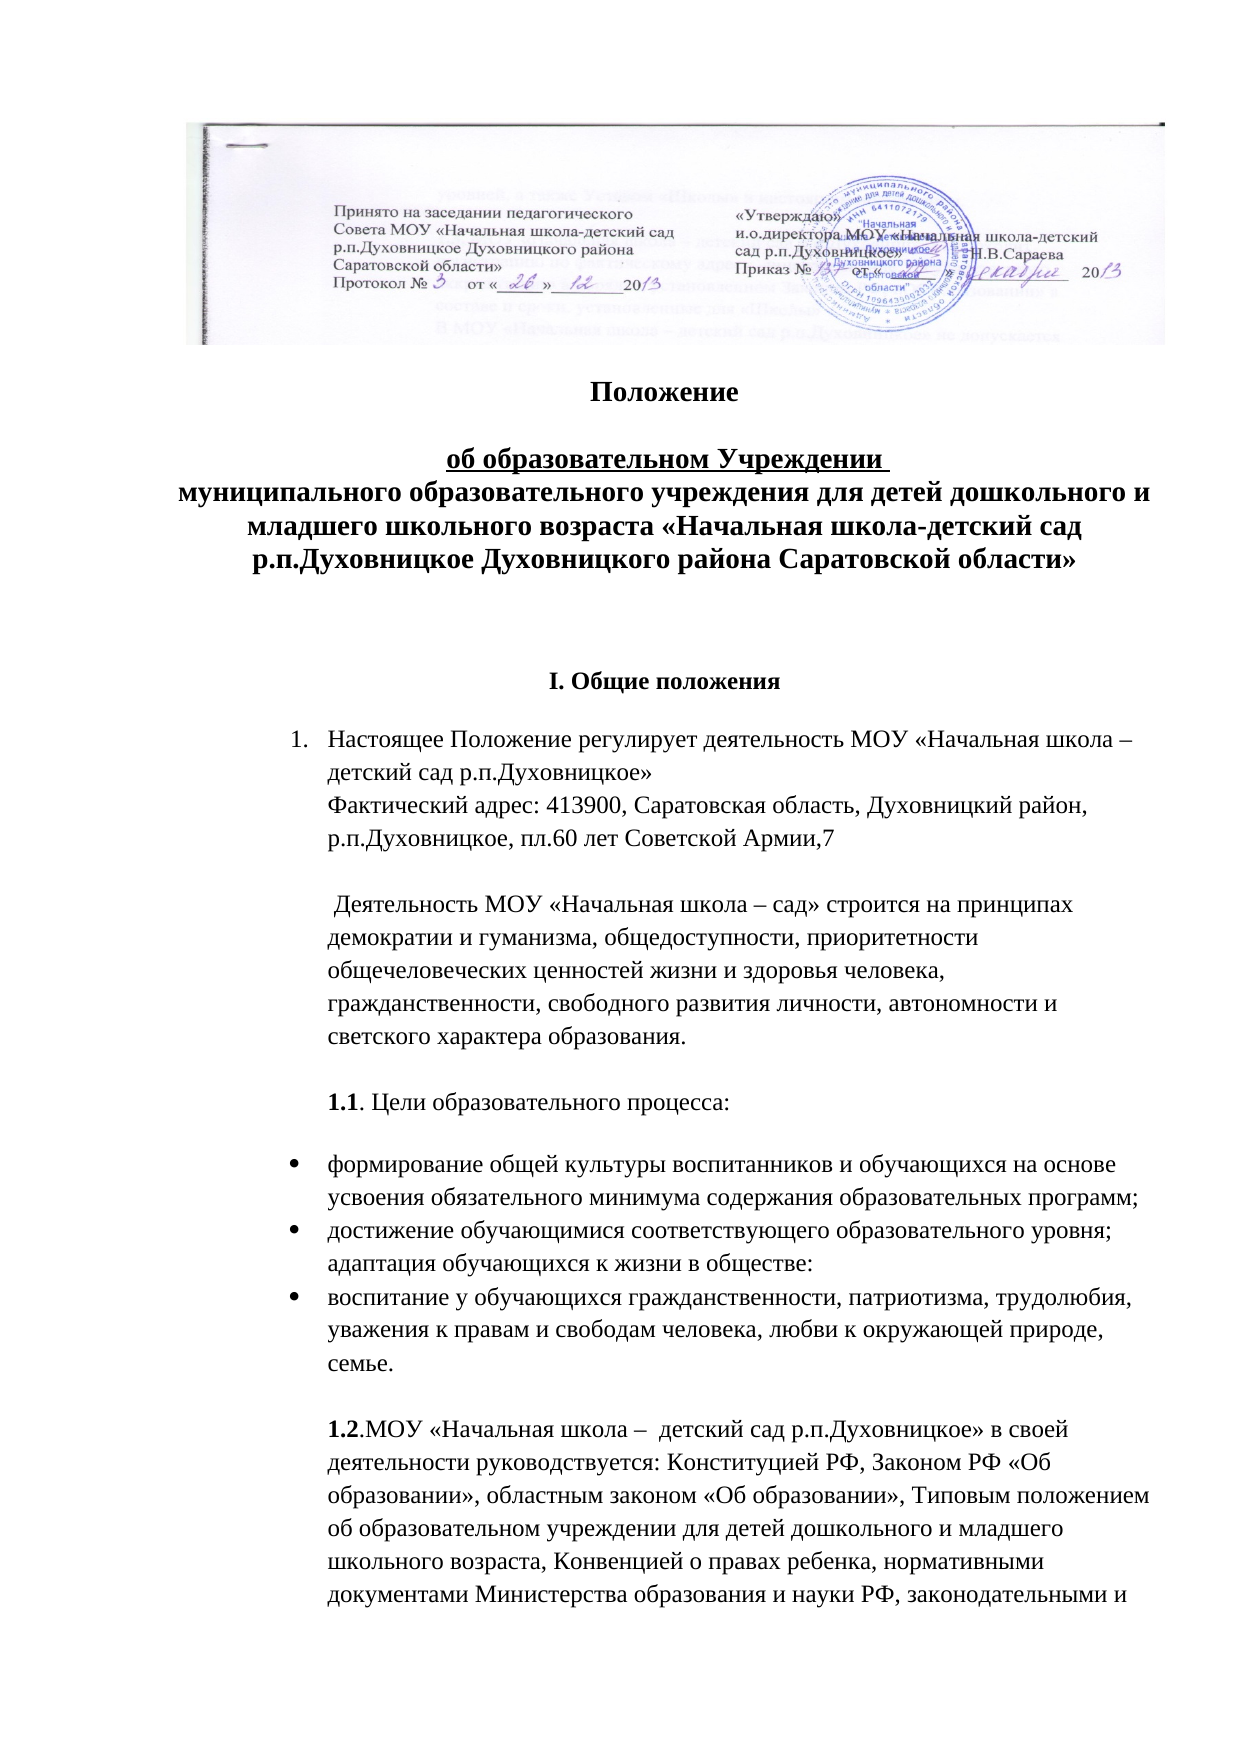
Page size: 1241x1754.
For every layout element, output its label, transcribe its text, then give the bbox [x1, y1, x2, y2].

list Настоящее Положение регулирует деятельность МОУ «Начальная школа – детский сад р.п.Духовницкое» Фактический адрес: 413900, Саратовская область, Духовницкий район, р.п.Духовницкое, пл.60 лет Советской Армии,7 Деятельность МОУ «Начальная школа – сад» строится на принципах демократии и гуманизма, общедоступности, приоритетности общечеловеческих ценностей жизни и здоровья человека, гражданственности, свободного развития личности, автономности и светского характера образования. 1.1. Цели образовательного процесса: [290, 724, 1152, 1116]
text I. Общие положения [177, 575, 1152, 695]
list формирование общей культуры воспитанников и обучающихся на основе усвоения обязательного минимума содержания образовательных программ; [290, 1149, 1152, 1211]
text об образовательном Учреждении [177, 407, 1152, 474]
text муниципального образовательного учреждения для детей дошкольного и младшего школьного возраста «Начальная школа-детский сад р.п.Духовницкое Духовницкого района Саратовской области» [177, 474, 1152, 575]
list достижение обучающимися соответствующего образовательного уровня; адаптация обучающихся к жизни в обществе: [290, 1216, 1152, 1277]
text Положение [177, 374, 1152, 407]
picture [177, 118, 1170, 345]
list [290, 1282, 1152, 1607]
